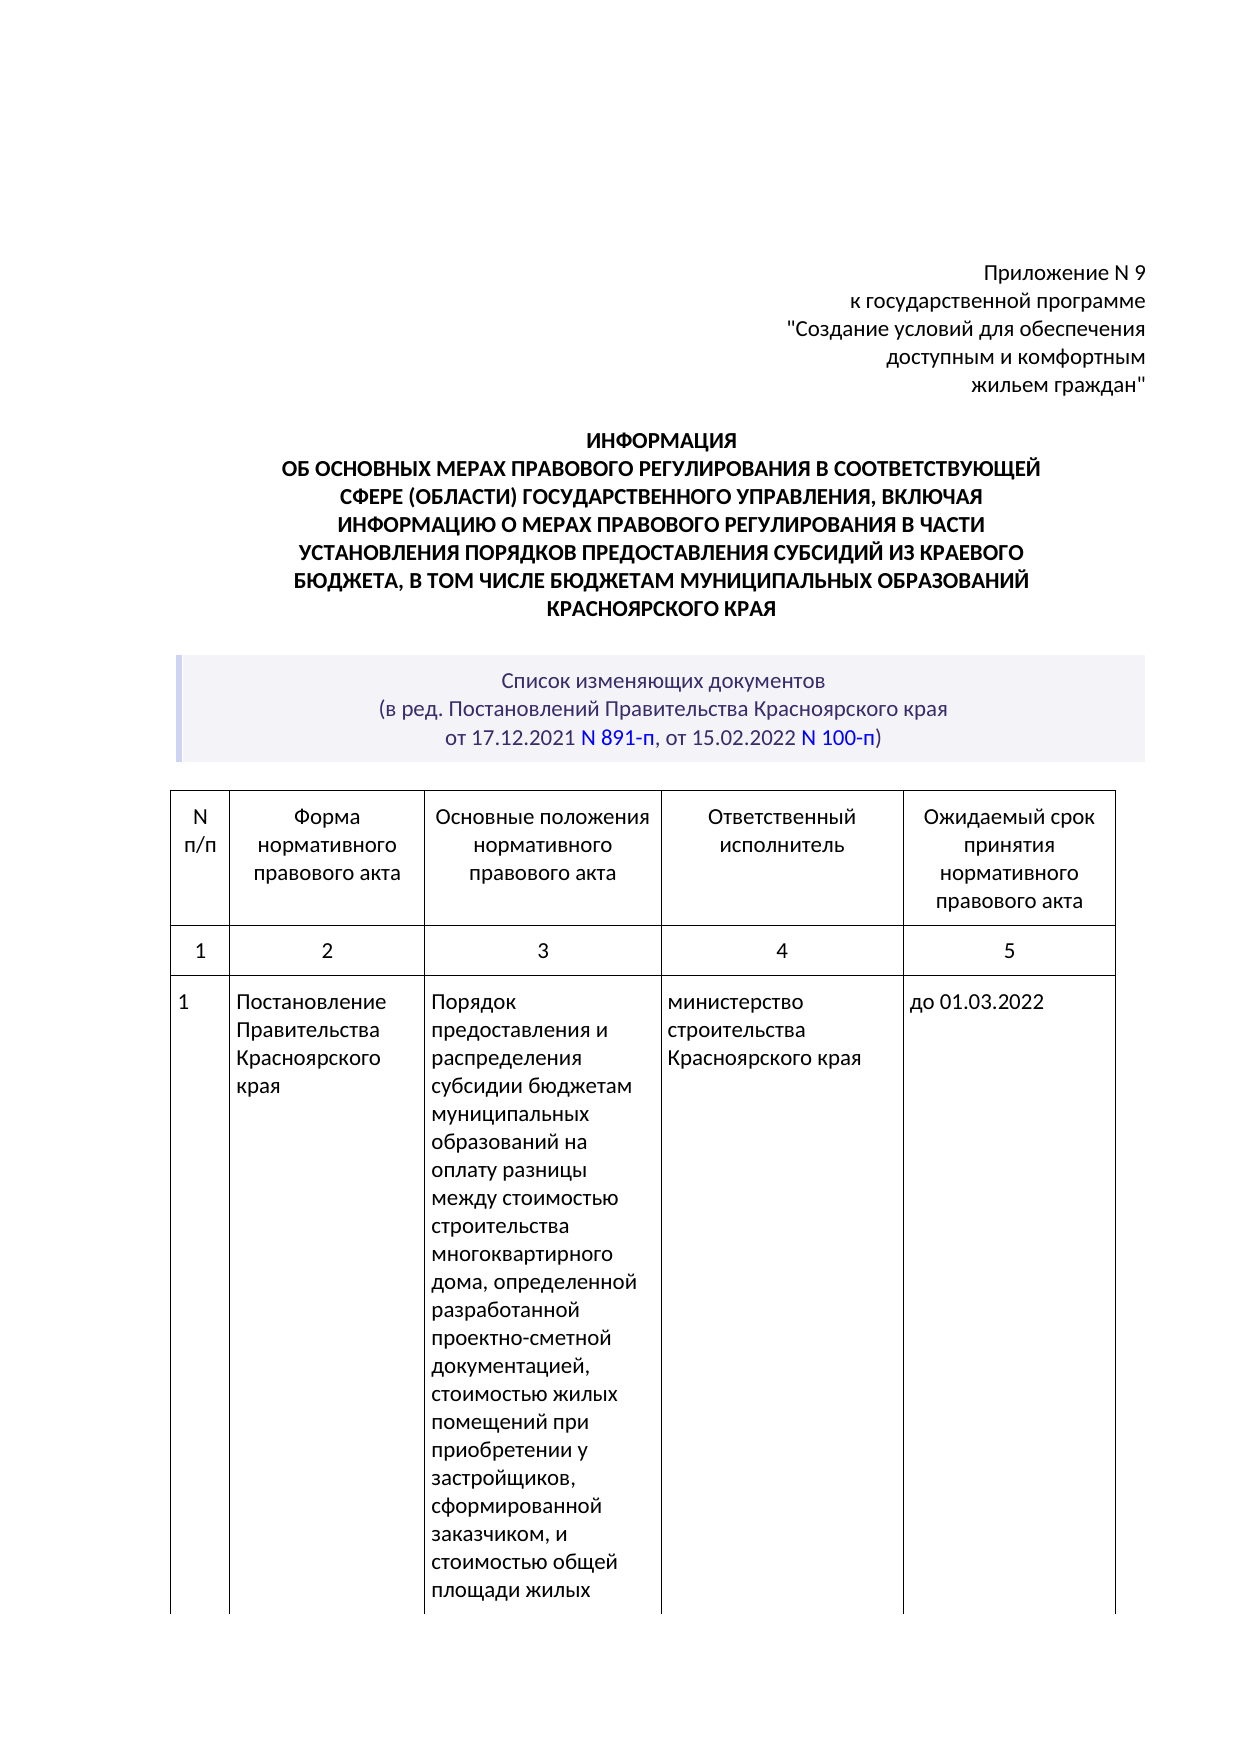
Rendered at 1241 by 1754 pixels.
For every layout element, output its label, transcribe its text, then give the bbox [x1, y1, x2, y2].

title СФЕРЕ (ОБЛАСТИ) ГОСУДАРСТВЕННОГО УПРАВЛЕНИЯ, ВКЛЮЧАЯ [177, 482, 1146, 510]
text Приложение N 9 [177, 258, 1146, 286]
title ИНФОРМАЦИЮ О МЕРАХ ПРАВОВОГО РЕГУЛИРОВАНИЯ В ЧАСТИ [177, 510, 1146, 538]
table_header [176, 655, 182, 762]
title УСТАНОВЛЕНИЯ ПОРЯДКОВ ПРЕДОСТАВЛЕНИЯ СУБСИДИЙ ИЗ КРАЕВОГО [177, 538, 1146, 566]
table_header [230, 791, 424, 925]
title ОБ ОСНОВНЫХ МЕРАХ ПРАВОВОГО РЕГУЛИРОВАНИЯ В СООТВЕТСТВУЮЩЕЙ [177, 454, 1146, 482]
text "Создание условий для обеспечения [177, 314, 1146, 342]
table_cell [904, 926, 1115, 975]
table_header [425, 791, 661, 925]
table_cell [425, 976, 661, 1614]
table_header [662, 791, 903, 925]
title КРАСНОЯРСКОГО КРАЯ [177, 594, 1146, 622]
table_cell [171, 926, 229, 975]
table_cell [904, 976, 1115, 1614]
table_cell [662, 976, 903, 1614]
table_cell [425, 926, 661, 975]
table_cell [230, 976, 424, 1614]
title ИНФОРМАЦИЯ [177, 426, 1146, 454]
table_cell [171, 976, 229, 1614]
title БЮДЖЕТА, В ТОМ ЧИСЛЕ БЮДЖЕТАМ МУНИЦИПАЛЬНЫХ ОБРАЗОВАНИЙ [177, 566, 1146, 594]
text к государственной программе [177, 286, 1146, 314]
text жильем граждан" [177, 370, 1146, 398]
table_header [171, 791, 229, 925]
text доступным и комфортным [177, 342, 1146, 370]
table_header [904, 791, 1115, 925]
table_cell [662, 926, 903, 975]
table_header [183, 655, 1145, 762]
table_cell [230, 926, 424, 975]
